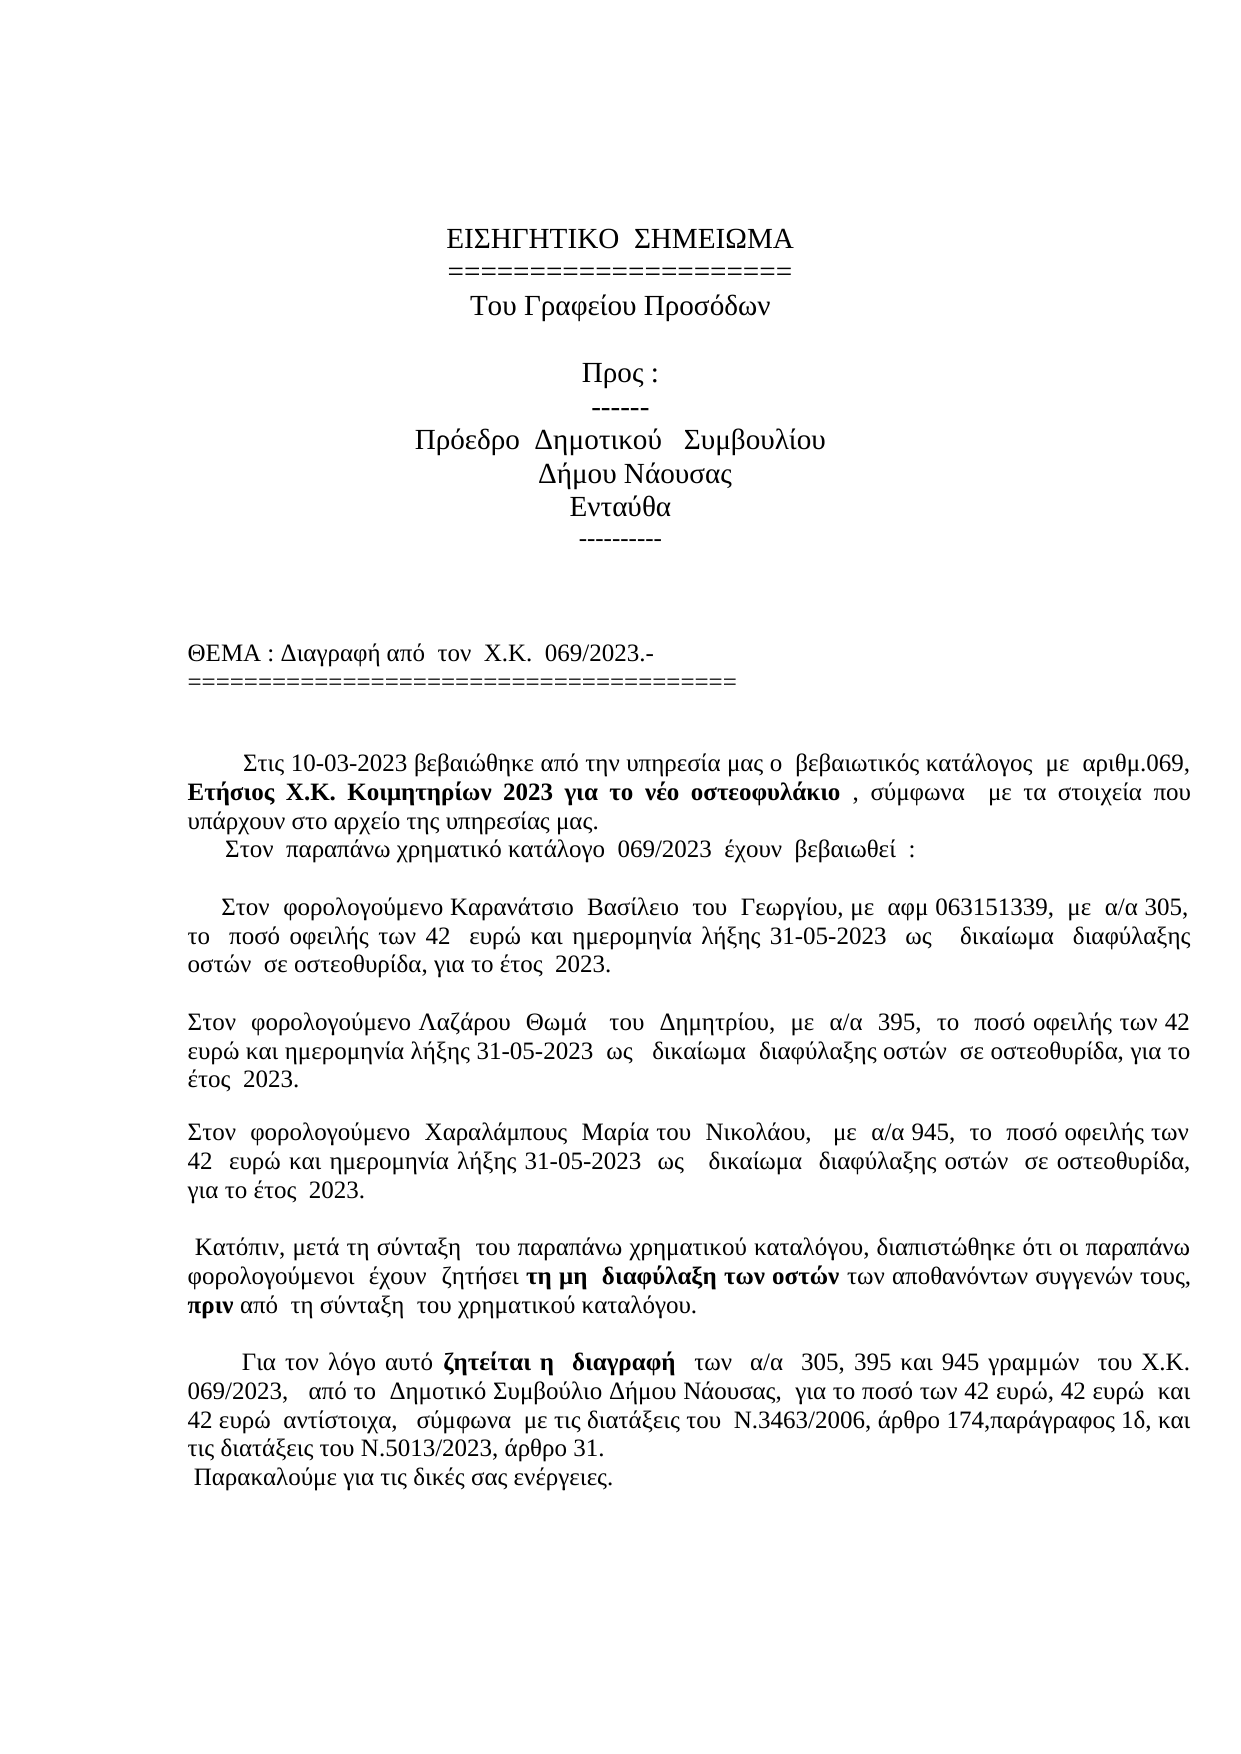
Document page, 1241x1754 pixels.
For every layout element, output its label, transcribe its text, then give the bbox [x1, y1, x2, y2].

text Για τον λόγο αυτό ζητείται η διαγραφή των α/α 305, 395 και 945 γραμμών του Χ.Κ. 069/2023, από το Δημοτικό Συμβούλιο Δήμου Νάουσας, για το ποσό των 42 ευρώ, 42 ευρώ και 42 ευρώ αντίστοιχα, σύμφωνα με τις διατάξεις του Ν.3463/2006, άρθρο 174,παράγραφος 1δ, και τις διατάξεις του Ν.5013/2023, άρθρο 31. [187, 1347, 1192, 1462]
title Δήμου Νάουσας [187, 456, 1053, 489]
title ======================================= [187, 667, 1053, 695]
title Προς : [187, 355, 1053, 389]
title Πρόεδρο Δημοτικού Συμβουλίου [187, 422, 1053, 456]
title ===================== [187, 254, 1053, 288]
text Στον φορολογούμενο Χαραλάμπους Μαρία του Νικολάου, με α/α 945, το ποσό οφειλής των 42 ευρώ και ημερομηνία λήξης 31-05-2023 ως δικαίωμα διαφύλαξης οστών σε οστεοθυρίδα, για το έτος 2023. [187, 1117, 1192, 1203]
title ΕΙΣΗΓΗΤΙΚΟ ΣΗΜΕΙΩΜΑ [187, 221, 1053, 254]
text Στον παραπάνω χρηματικό κατάλογο 069/2023 έχουν βεβαιωθεί : [187, 834, 1192, 863]
title ---------- [187, 523, 1053, 552]
text Στον φορολογούμενο Καρανάτσιο Βασίλειο του Γεωργίου, με αφμ 063151339, με α/α 305, το ποσό οφειλής των 42 ευρώ και ημερομηνία λήξης 31-05-2023 ως δικαίωμα διαφύλαξης οστών σε οστεοθυρίδα, για το έτος 2023. [187, 892, 1192, 978]
text Στις 10-03-2023 βεβαιώθηκε από την υπηρεσία μας ο βεβαιωτικός κατάλογος με αριθμ.069, Ετήσιος Χ.Κ. Κοιμητηρίων 2023 για το νέο οστεοφυλάκιο , σύμφωνα με τα στοιχεία που υπάρχουν στο αρχείο της υπηρεσίας μας. [187, 748, 1192, 834]
title Του Γραφείου Προσόδων [187, 288, 1053, 322]
title Ενταύθα [187, 489, 1053, 523]
text Κατόπιν, μετά τη σύνταξη του παραπάνω χρηματικού καταλόγου, διαπιστώθηκε ότι οι παραπάνω φορολογούμενοι έχουν ζητήσει τη μη διαφύλαξη των οστών των αποθανόντων συγγενών τους, πριν από τη σύνταξη του χρηματικού καταλόγου. [187, 1232, 1192, 1318]
title ΘΕΜΑ : Διαγραφή από τον Χ.Κ. 069/2023.- [187, 638, 1053, 667]
title ------ [187, 389, 1053, 422]
text Στον φορολογούμενο Λαζάρου Θωμά του Δημητρίου, με α/α 395, το ποσό οφειλής των 42 ευρώ και ημερομηνία λήξης 31-05-2023 ως δικαίωμα διαφύλαξης οστών σε οστεοθυρίδα, για το έτος 2023. [187, 1007, 1192, 1093]
text Παρακαλούμε για τις δικές σας ενέργειες. [187, 1462, 1192, 1491]
